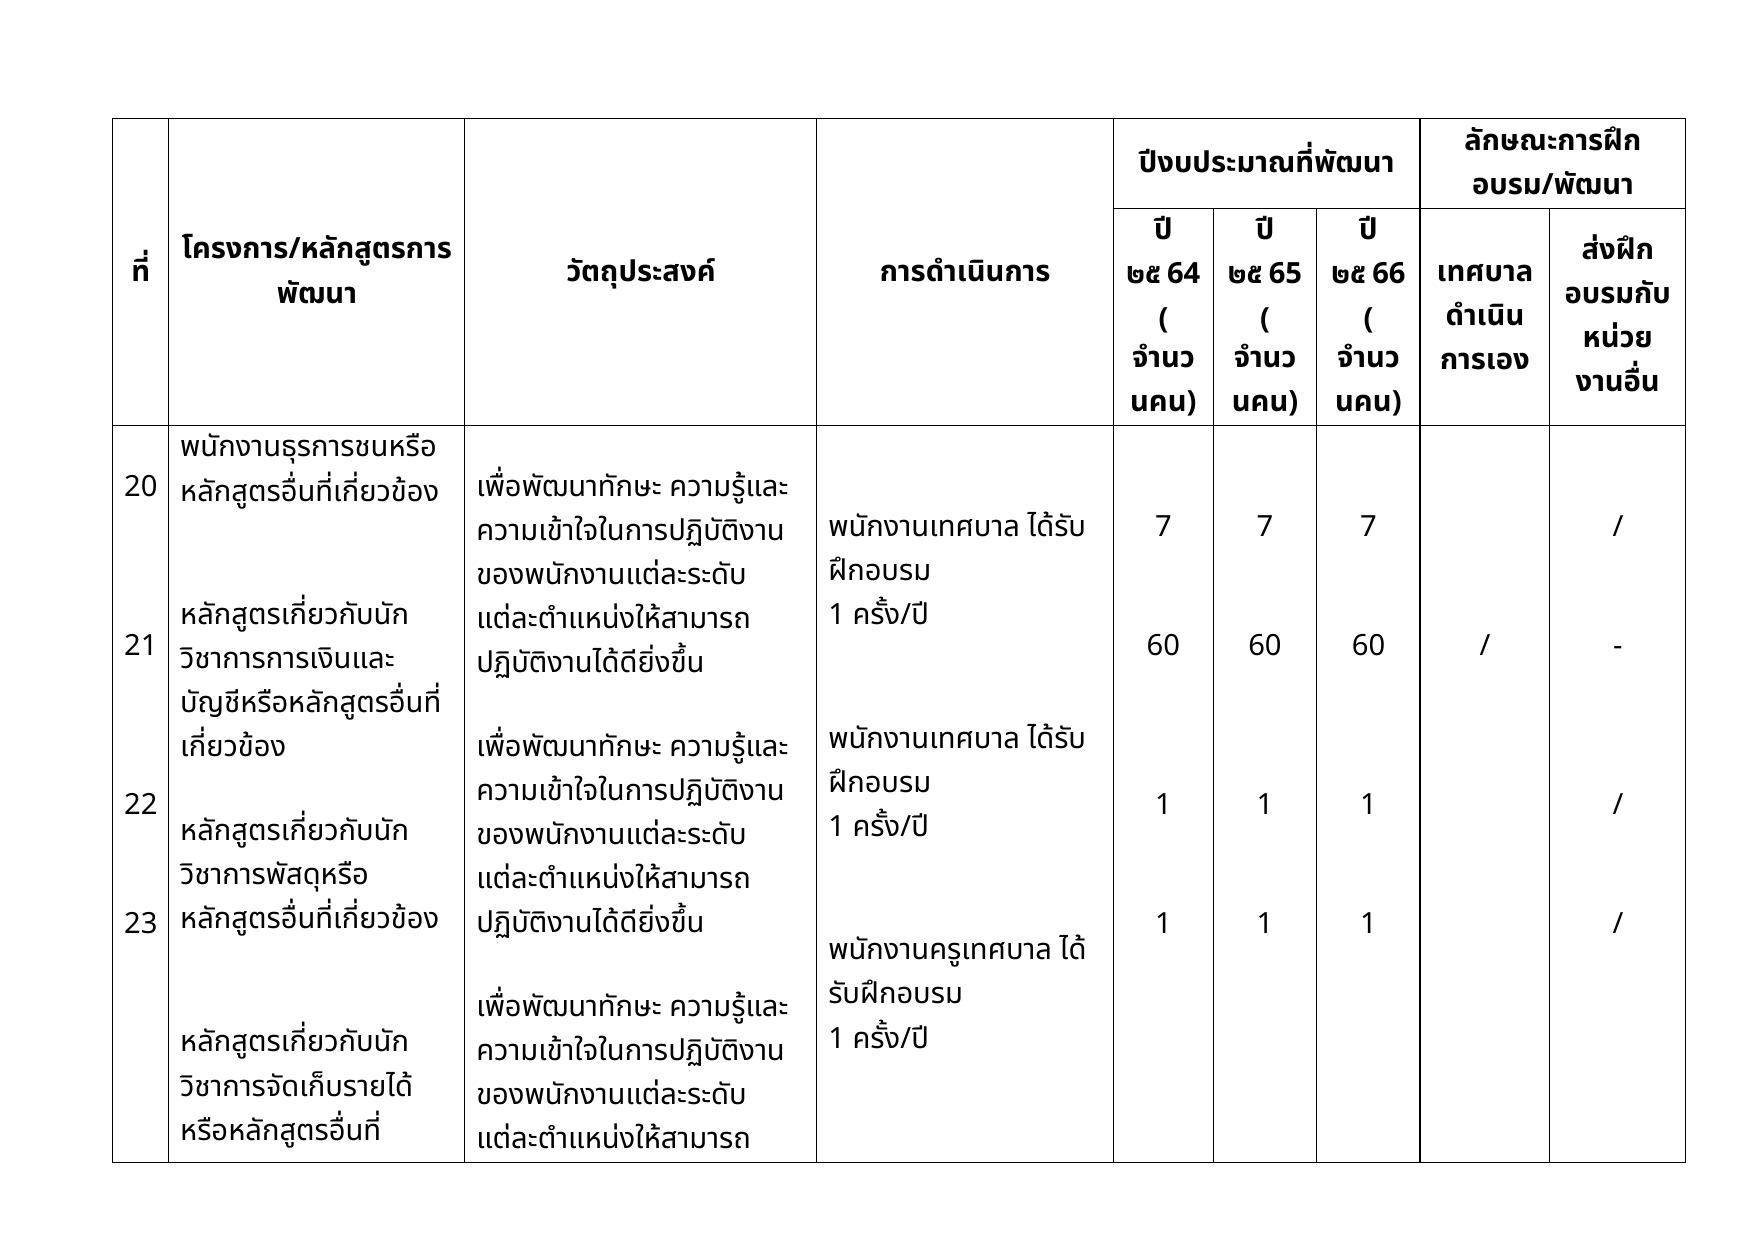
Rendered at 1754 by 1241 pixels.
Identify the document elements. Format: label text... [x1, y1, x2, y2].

table_cell ปี ๒๕65 (จำนวนคน) [1214, 209, 1316, 425]
table_cell ปี ๒๕66 (จำนวนคน) [1317, 209, 1419, 425]
table_header ปีงบประมาณที่พัฒนา [1114, 119, 1419, 207]
table_header ที่ [113, 119, 168, 425]
table_header โครงการ/หลักสูตรการพัฒนา [169, 119, 464, 425]
table_cell เทศบาล ดำเนินการเอง [1421, 209, 1549, 425]
table_header ลักษณะการฝึกอบรม/พัฒนา [1421, 119, 1685, 207]
table_header วัตถุประสงค์ [465, 119, 816, 425]
table_cell / / [1421, 426, 1549, 1162]
table_header การดำเนินการ [817, 119, 1113, 425]
table_cell ๑ ๒ ๓ ๔ 5 6 7 8 9 10 11 12 13 14 15 16 17 18 19 20 21 22 23 [113, 426, 168, 1162]
table_cell ปลัดเทศบาล ได้รับการฝึกอบรม ๑ ครั้ง/ปี หัวหน้าสำนักปลัด แต่ละฝ่ายได้รับการฝึกอบรม ๑ ครั้ง/ปี ผู้อำนวยการกอง แต่ละกองได้รับการฝึกอบรม ๑ ครั้ง/ปี ผู้อำนวยการกอง แต่ละกองได้รับการฝึกอบรม ๑ ครั้ง/ปี หัวหน้าฝ่ายอำนวยการ ได้รับการฝึกอบรม ๑ ครั้ง/ปี หัวหน้าฝ่ายแบบแผนและก่อสร้าง ได้รับฝึกอบรม 1 ครั้ง/ปี พนักงานเทศบาล ได้รับฝึกอบรม 1 ครั้ง/ปี พนักงานเทศบาล ได้รับฝึกอบรม 1 ครั้ง/ปี พนักงานเทศบาล ได้รับฝึกอบรม 1 ครั้ง/ปี พนักงานเทศบาล ได้รับฝึกอบรม 1 ครั้ง/ปี พนักงานเทศบาล ได้รับฝึกอบรม 1 ครั้ง/ปี พนักงานเทศบาล ได้รับฝึกอบรม 1 ครั้ง/ปี พนักงานเทศบาล ได้รับฝึกอบรม 1 ครั้ง/ปี พนักงานเทศบาล ได้รับฝึกอบรม 1 ครั้ง/ปี พนักงานเทศบาล ได้รับฝึกอบรม 1 ครั้ง/ปี พนักงานเทศบาล ได้รับฝึกอบรม 1 ครั้ง/ปี พนักงานเทศบาล ได้รับฝึกอบรม 1 ครั้ง/ปี พนักงานเทศบาล ได้รับฝึกอบรม 1 ครั้ง/ปี พนักงานเทศบาล ได้รับฝึกอบรม 1 ครั้ง/ปี พนักงานครูเทศบาล ได้รับฝึกอบรม 1 ครั้ง/ปี พนักงานเทศบาล และพนักงานจ้างได้รับการฝึกอบรม 1 ครั้ง/ปี พนักงานเทศบาล ได้รับการฝึกอบรม 1 ครั้ง/ปี พนักงานเทศบาล ได้รับการฝึกอบรม 1 ครั้ง/ปี [817, 426, 1113, 1162]
table_cell ๑ ๑ ๑ ๑ 1 1 1 1 1 1 1 1 1 1 3 1 1 1 1 7 60 1 1 [1114, 426, 1213, 1162]
table_cell เพื่อพัฒนาระบบการบริหารงานของปลัดเทศบาล ให้มีทักษะ ความรู้ และความเข้าใจในการบริหารงานมากยิ่งขึ้น เพื่อพัฒนาระบบการบริหารงานของหัวหน้าสำนักปลัดแต่ละฝ่าย ให้มีทักษะ ความรู้ และความเข้าใจในการบริหารงานในหน้าที่ ที่รับผิดชอบมากยิ่งขึ้น เพื่อพัฒนาระบบการบริหารงานของผู้อำนวยการกอง ฝ่ายแต่ละงาน ให้มีทักษะ ความรู้ และความเข้าใจในการบริหารงานในหน้าที่ที่รับผิดชอบมากยิ่งขึ้น เพื่อพัฒนาระบบการบริหารงานของผู้อำนวยการกอง ฝ่ายแต่ละงาน ให้มีทักษะ ความรู้ และความเข้าใจในการบริหารงานในหน้าที่ที่รับผิดชอบมากยิ่งขึ้น เพื่อพัฒนาระบบการบริหารงานของหัวหน้าส่วนงานแต่ละส่วน ให้มีทักษะ ความรู้ และความเข้าใจในการบริหารงานในหน้าที่ ที่รับผิดชอบมากยิ่งขึ้น เพื่อพัฒนาทักษะ ความรู้และความเข้าใจในการปฏิบัติงานของพนักงานแต่ละระดับแต่ละตำแหน่งให้สามารถปฏิบัติงานได้ดียิ่งขึ้น เพื่อพัฒนาทักษะ ความรู้และความเข้าใจในการปฏิบัติงานของพนักงานแต่ละระดับแต่ละตำแหน่งให้สามารถปฏิบัติงานได้ดียิ่งขึ้น เพื่อพัฒนาทักษะ ความรู้และความเข้าใจในการปฏิบัติงานของพนักงานแต่ละระดับแต่ละตำแหน่งให้สามารถปฏิบัติงานได้ดียิ่งขึ้น เพื่อพัฒนาทักษะ ความรู้และความเข้าใจในการปฏิบัติงานของพนักงานแต่ละระดับแต่ละตำแหน่งให้สามารถปฏิบัติงานได้ดียิ่งขึ้น เพื่อพัฒนาทักษะ ความรู้และความเข้าใจในการปฏิบัติงานของพนักงานแต่ละระดับแต่ละตำแหน่งให้สามารถปฏิบัติงานได้ดียิ่งขึ้น เพื่อพัฒนาทักษะ ความรู้และความเข้าใจในการปฏิบัติงานของพนักงานแต่ละระดับแต่ละตำแหน่งให้สามารถปฏิบัติงานได้ดียิ่งขึ้น เพื่อพัฒนาทักษะ ความรู้และความเข้าใจในการปฏิบัติงานของพนักงานแต่ละระดับแต่ละตำแหน่งให้สามารถปฏิบัติงานได้ดียิ่งขึ้น เพื่อพัฒนาทักษะ ความรู้และความเข้าใจในการปฏิบัติงานของพนักงานแต่ละระดับแต่ละตำแหน่งให้สามารถปฏิบัติงานได้ดียิ่งขึ้น เพื่อพัฒนาทักษะ ความรู้และความเข้าใจในการปฏิบัติงานของพนักงานแต่ละระดับแต่ละตำแหน่งให้สามารถปฏิบัติงานได้ดียิ่งขึ้น เพื่อพัฒนาทักษะ ความรู้และความเข้าใจในการปฏิบัติงานของพนักงานแต่ละระดับแต่ละตำแหน่งให้สามารถปฏิบัติงานได้ดียิ่งขึ้น เพื่อพัฒนาทักษะ ความรู้และความเข้าใจในการปฏิบัติงานของพนักงานแต่ละระดับแต่ละตำแหน่งให้สามารถปฏิบัติงานได้ดียิ่งขึ้น เพื่อพัฒนาทักษะ ความรู้และความเข้าใจในการปฏิบัติงานของพนักงานแต่ละระดับแต่ละตำแหน่งให้สามารถปฏิบัติงานได้ดียิ่งขึ้น เพื่อพัฒนาทักษะ ความรู้และความเข้าใจในการปฏิบัติงานของพนักงานแต่ละระดับแต่ละตำแหน่งให้สามารถปฏิบัติงานได้ดียิ่งขึ้น เพื่อพัฒนาทักษะ ความรู้และความเข้าใจในการปฏิบัติงานของพนักงานแต่ละระดับแต่ละตำแหน่งให้สามารถปฏิบัติงานได้ดียิ่งขึ้น เพื่อพัฒนาทักษะ ความรู้และความเข้าใจในการปฏิบัติงานของพนักงานแต่ละระดับแต่ละตำแหน่งให้สามารถปฏิบัติงานได้ดียิ่งขึ้น เพื่อพัฒนาศักยภาพของบุคลากรท้องถิ่นให้สามารถปฏิบัติงานได้อย่างมีประสิทธิภาพมากยิ่งขึ้น เพื่อพัฒนาทักษะ ความรู้และความเข้าใจในการปฏิบัติงานของพนักงานแต่ละระดับแต่ละตำแหน่งให้สามารถปฏิบัติงานได้ดียิ่งขึ้น เพื่อพัฒนาทักษะ ความรู้และความเข้าใจในการปฏิบัติงานของพนักงานแต่ละระดับแต่ละตำแหน่งให้สามารถปฏิบัติงานได้ดียิ่งขึ้น [465, 426, 816, 1162]
table_cell ๑ ๑ ๑ ๑ 1 1 1 1 1 1 1 1 1 1 3 1 1 1 1 7 60 1 1 [1214, 426, 1316, 1162]
table_cell ๑ ๑ ๑ ๑ 1 1 1 1 1 1 1 1 1 1 6 1 1 1 1 7 60 1 1 [1317, 426, 1419, 1162]
table_cell / / / / / / / / / / / / / / / / / / / / - / / [1550, 426, 1685, 1162]
table_cell ส่งฝึกอบรมกับหน่วยงานอื่น [1550, 209, 1685, 425]
table_cell ปี ๒๕64 (จำนวนคน) [1114, 209, 1213, 425]
table_cell หลักสูตรเกี่ยวกับปลัดเทศบาลหรือหลักสูตรอื่นที่เกี่ยวข้อง หลักสูตรเกี่ยวกับหัวหน้าสำนักปลัดเทศบาลหรือหลักสูตรอื่นที่เกี่ยวข้อง หลักสูตรเกี่ยวกับผู้อำนวยการกองคลังหรือหลักสูตรอื่นที่เกี่ยวข้อง หลักสูตรเกี่ยวกับผู้อำนวยการกองช่างหรือหลักสูตรอื่นที่เกี่ยวข้อง หลักสูตรนักบริหารงานทั่วไปหรือหลักสูตรอื่นที่เกี่ยวข้อง หลักสูตรนักบริหารงานช่างหรือหลักสูตรอื่นที่เกี่ยวข้อง หลักสูตรเกี่ยวกับนักบริหารงานสาธารณสุข หรือหลักสูตรอื่นที่เกี่ยวข้อง หลักสูตรเกี่ยวกับนักวิเคราะห์นโยบายและแผน หรือหลักสูตรอื่นที่เกี่ยวข้อง หลักสูตรเกี่ยวกับนักวิชาการศึกษาหรือหลักสูตรอื่นที่เกี่ยวข้อง หลักสูตรเกี่ยวกับนักทรัพยากรบุคคลหรือหลักสูตรอื่นที่เกี่ยวข้อง หลักสูตรเกี่ยวกับนิติกรหรือหลักสูตรอื่นที่เกี่ยวข้อง หลักสูตรเกี่ยวกับนักพัฒนาชุมชนหรือหลักสูตรอื่นที่เกี่ยวข้อง หลักสูตรเกี่ยวกับนักจัดการงานทั่วไปหรือหลักสูตรอื่นที่เกี่ยวข้อง หลักสูตรเกี่ยวกับเจ้าพนักงานป้องกันและบรรเทาสาธารณภัย หรือหลักสูตรอื่นที่เกี่ยวข้อง หลักสูตรเกี่ยวกับเจ้าพนักงานธุรการชนหรือหลักสูตรอื่นที่เกี่ยวข้อง หลักสูตรเกี่ยวกับนักวิชาการการเงินและบัญชีหรือหลักสูตรอื่นที่เกี่ยวข้อง หลักสูตรเกี่ยวกับนักวิชาการพัสดุหรือหลักสูตรอื่นที่เกี่ยวข้อง หลักสูตรเกี่ยวกับนักวิชาการจัดเก็บรายได้หรือหลักสูตรอื่นที่เกี่ยวข้อง หลักสูตรเกี่ยวกับช่างโยธา/นายช่างโยธาหรือหลักสูตรอื่นที่เกี่ยวข้อง หลักสูตรเกี่ยวกับครูผู้ดูแลเด็กหรือหลักสูตรอื่นที่เกี่ยวข้อง การส่งเสริมระบบคุณธรรมจริยธรรม การทำแผนการพัฒนาพนักงานเทศบาลเพื่อการทำงานที่มีประสิทธิภาพ หลักสูตรนักวิชาการสาธารณสุข หลักสูตรเจ้าพนักงานสาธารณสุข [169, 426, 464, 1162]
